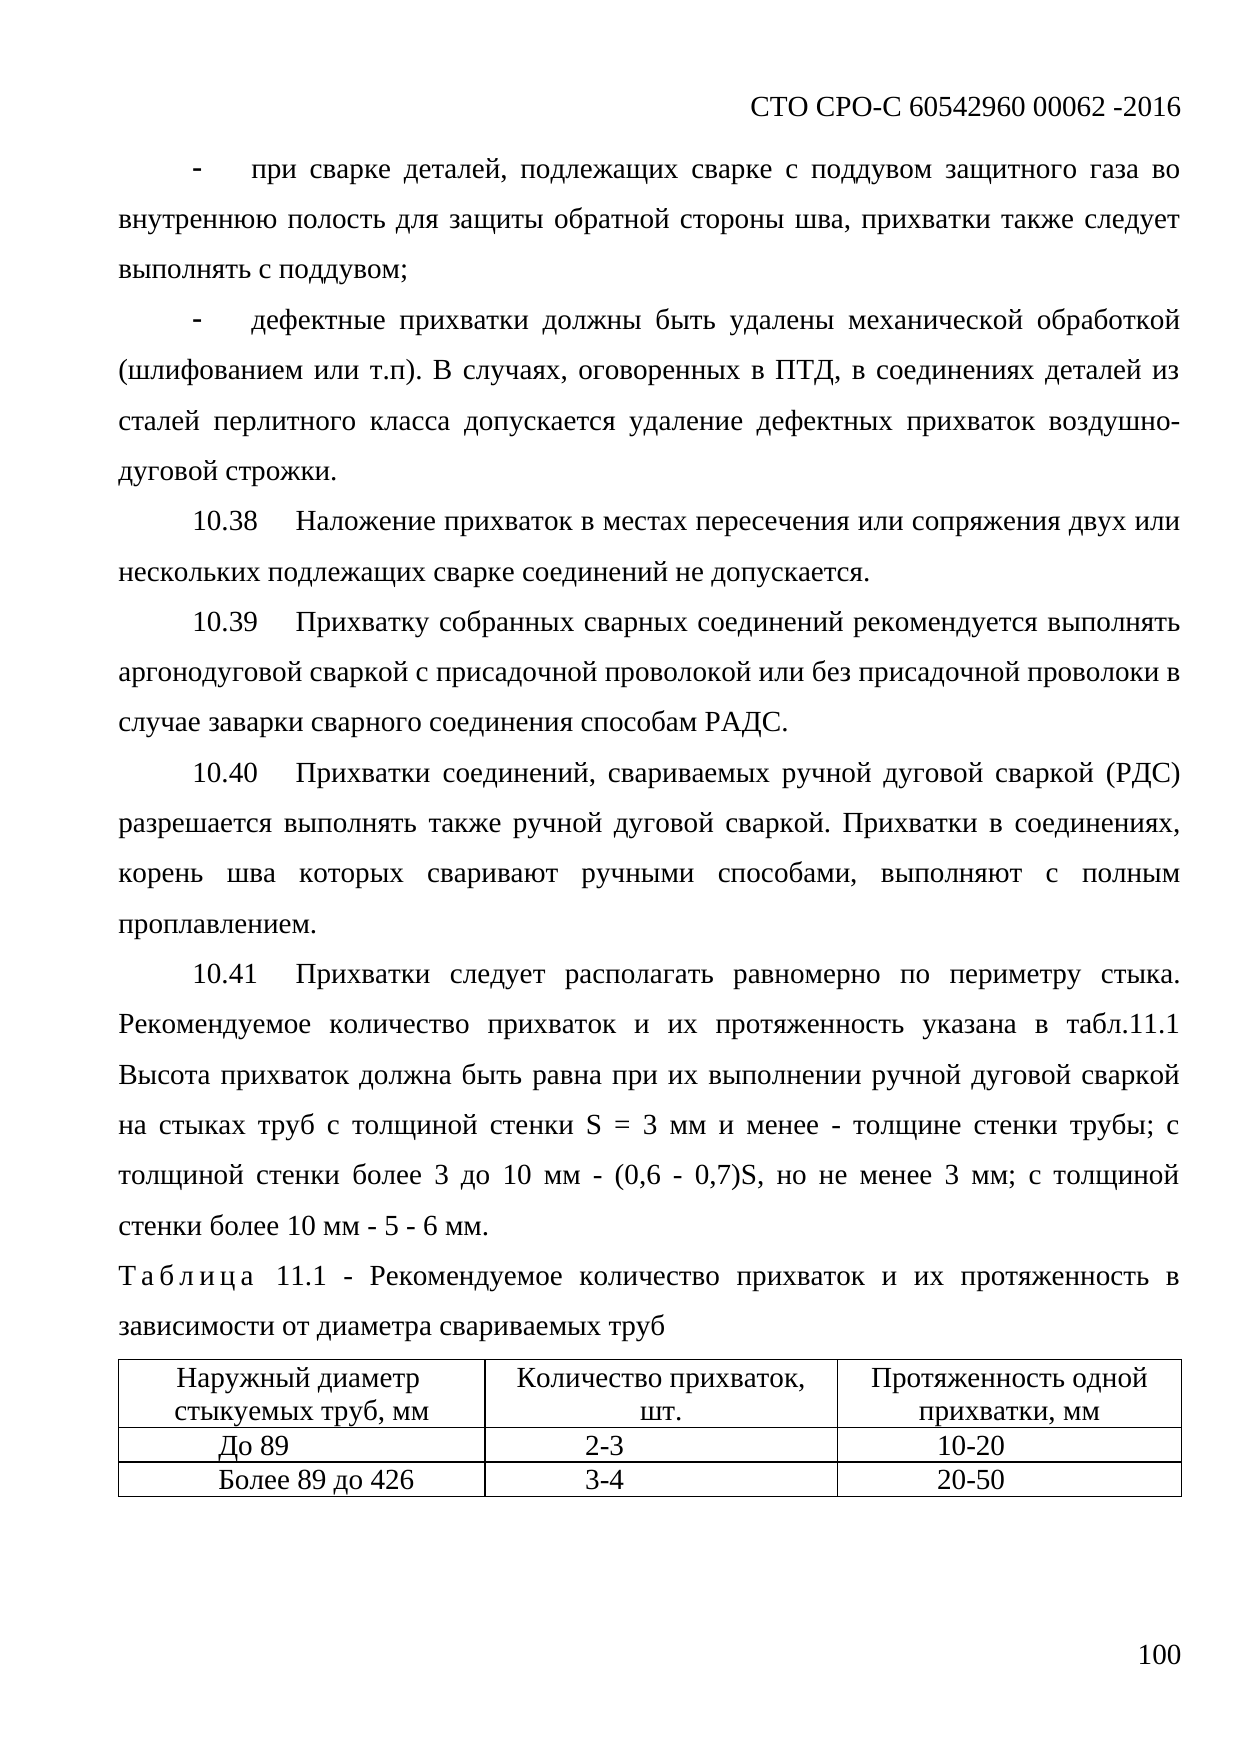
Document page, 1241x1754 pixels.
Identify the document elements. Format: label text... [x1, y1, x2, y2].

list Прихватки следует располагать равномерно по периметру стыка. Рекомендуемое количество прихваток и их протяженность указана в табл.11.1 Высота прихваток должна быть равна при их выполнении ручной дуговой сваркой на стыках труб с толщиной стенки S = 3 мм и менее - толщине стенки трубы; с толщиной стенки более 3 до 10 мм - (0,6 - 0,7)S, но не менее 3 мм; с толщиной стенки более 10 мм - 5 - 6 мм. [118, 956, 1181, 1241]
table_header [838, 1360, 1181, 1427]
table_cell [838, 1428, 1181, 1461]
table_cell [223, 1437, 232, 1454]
list Прихватки соединений, свариваемых ручной дуговой сваркой (РДС) разрешается выполнять также ручной дуговой сваркой. Прихватки в соединениях, корень шва которых сваривают ручными способами, выполняют с полным проплавлением. [118, 755, 1181, 939]
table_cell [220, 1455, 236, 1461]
list Наложение прихваток в местах пересечения или сопряжения двух или нескольких подлежащих сварке соединений не допускается. [118, 503, 1181, 587]
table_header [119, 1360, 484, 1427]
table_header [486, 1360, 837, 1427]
list при сварке деталей, подлежащих сварке с поддувом защитного газа во внутреннюю полость для защиты обратной стороны шва, прихватки также следует выполнять с поддувом; [118, 151, 1181, 285]
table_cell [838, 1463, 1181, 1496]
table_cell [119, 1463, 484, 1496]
text Таблица 11.1 - Рекомендуемое количество прихваток и их протяженность в зависимости от диаметра свариваемых труб [118, 1258, 1181, 1342]
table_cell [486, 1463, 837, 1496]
list Прихватку собранных сварных соединений рекомендуется выполнять аргонодуговой сваркой с присадочной проволокой или без присадочной проволоки в случае заварки сварного соединения способам РАДС. [118, 604, 1181, 738]
list дефектные прихватки должны быть удалены механической обработкой (шлифованием или т.п). В случаях, оговоренных в ПТД, в соединениях деталей из сталей перлитного класса допускается удаление дефектных прихваток воздушно-дуговой строжки. [118, 302, 1181, 487]
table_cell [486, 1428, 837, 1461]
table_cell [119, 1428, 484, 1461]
